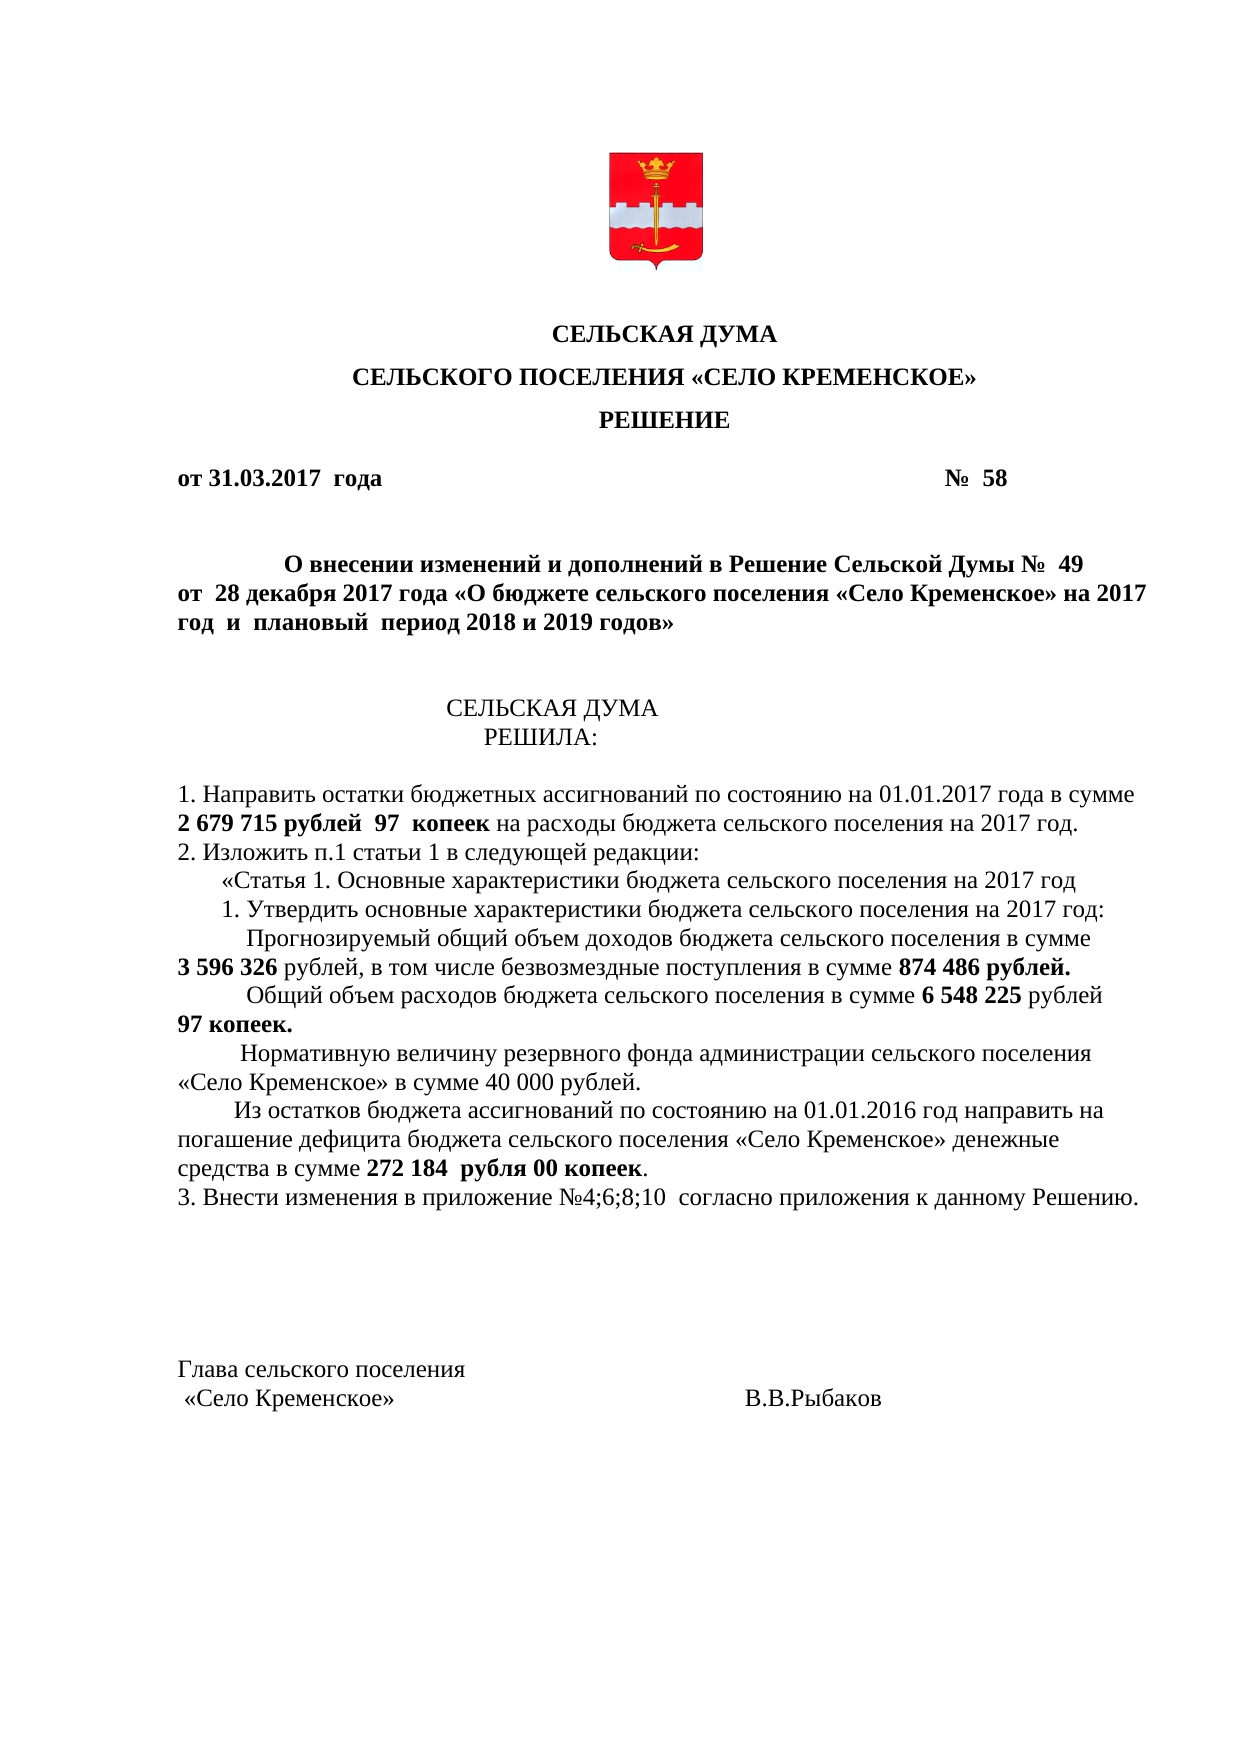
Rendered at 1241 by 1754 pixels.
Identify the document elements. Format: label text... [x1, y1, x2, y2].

text от 31.03.2017 года № 58 [177, 463, 1152, 492]
text Прогнозируемый общий объем доходов бюджета сельского поселения в сумме [177, 923, 1152, 952]
text СЕЛЬСКАЯ ДУМА [177, 319, 1152, 348]
text РЕШЕНИЕ [177, 406, 1152, 434]
text 1. Направить остатки бюджетных ассигнований по состоянию на 01.01.2017 года в сумме 2 679 715 рублей 97 копеек на расходы бюджета сельского поселения на 2017 год. [177, 779, 1152, 837]
text Из остатков бюджета ассигнований по состоянию на 01.01.2016 год направить на погашение дефицита бюджета сельского поселения «Село Кременское» денежные средства в сумме 272 184 рубля 00 копеек. [177, 1096, 1152, 1182]
text СЕЛЬСКАЯ ДУМА [177, 693, 1152, 722]
text 3. Внести изменения в приложение №4;6;8;10 согласно приложения к данному Решению. [177, 1182, 1152, 1211]
text «Статья 1. Основные характеристики бюджета сельского поселения на 2017 год [177, 866, 1152, 894]
text О внесении изменений и дополнений в Решение Сельской Думы № 49 от 28 декабря 2017 года «О бюджете сельского поселения «Село Кременское» на 2017 год и плановый период 2018 и 2019 годов» [177, 549, 1152, 636]
picture [608, 152, 703, 272]
text 3 596 326 рублей, в том числе безвозмездные поступления в сумме 874 486 рублей. [177, 952, 1152, 981]
text Глава сельского поселения [177, 1354, 1152, 1383]
text 2. Изложить п.1 статьи 1 в следующей редакции: [177, 837, 1152, 866]
text СЕЛЬСКОГО ПОСЕЛЕНИЯ «СЕЛО КРЕМЕНСКОЕ» [177, 362, 1152, 391]
text 1. Утвердить основные характеристики бюджета сельского поселения на 2017 год: [177, 894, 1152, 923]
text Общий объем расходов бюджета сельского поселения в сумме 6 548 225 рублей 97 копеек. [177, 981, 1152, 1038]
text Нормативную величину резервного фонда администрации сельского поселения «Село Кременское» в сумме 40 000 рублей. [177, 1038, 1152, 1096]
text «Село Кременское» В.В.Рыбаков [177, 1383, 1152, 1412]
text РЕШИЛА: [177, 722, 1152, 751]
